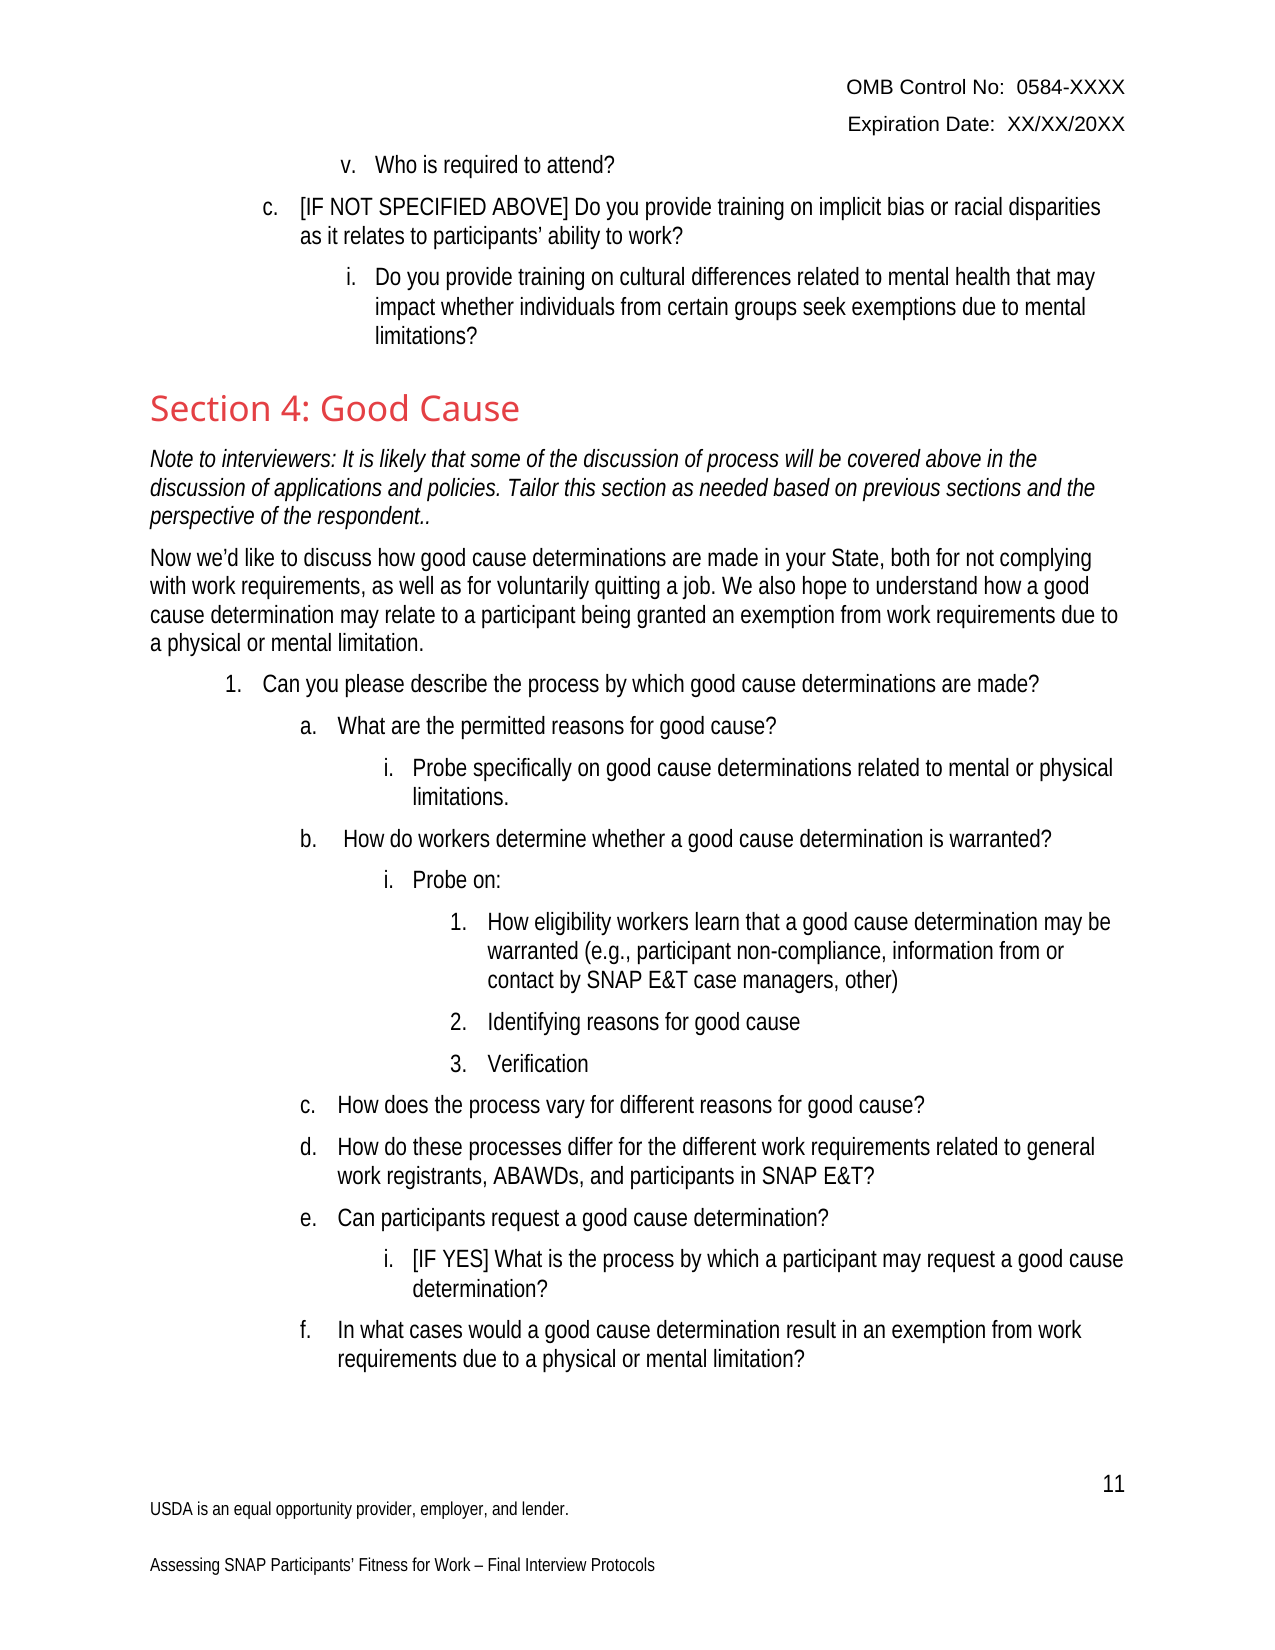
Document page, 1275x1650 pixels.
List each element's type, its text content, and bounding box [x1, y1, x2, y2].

list How eligibility workers learn that a good cause determination may be warranted (e.g., participant non-compliance, information from or contact by SNAP E&T case managers, other) [450, 907, 1125, 994]
list Do you provide training on cultural differences related to mental health that may impact whether individuals from certain groups seek exemptions due to mental limitations? [356, 262, 1125, 350]
list Identifying reasons for good cause [450, 1007, 1125, 1036]
subtitle Section 4: Good Cause [150, 383, 1125, 432]
list How do workers determine whether a good cause determination is warranted? [300, 824, 1125, 853]
list In what cases would a good cause determination result in an exemption from work requirements due to a physical or mental limitation? [300, 1315, 1125, 1374]
list [IF NOT SPECIFIED ABOVE] Do you provide training on implicit bias or racial disparities as it relates to participants’ ability to work? [262, 192, 1125, 250]
list [IF YES] What is the process by which a participant may request a good cause determination? [394, 1244, 1125, 1303]
list Can you please describe the process by which good cause determinations are made? [225, 669, 1125, 699]
text Note to interviewers: It is likely that some of the discussion of process will be covered above in the discussion of applications and policies. Tailor this section as needed based on previous sections and the perspective of the respondent.. [150, 444, 1125, 530]
text Now we’d like to discuss how good cause determinations are made in your State, both for not complying with work requirements, as well as for voluntarily quitting a job. We also hope to understand how a good cause determination may relate to a participant being granted an exemption from work requirements due to a physical or mental limitation. [150, 542, 1125, 657]
list How does the process vary for different reasons for good cause? [300, 1090, 1125, 1119]
list Probe specifically on good cause determinations related to mental or physical limitations. [394, 753, 1125, 811]
list Probe on: [394, 865, 1125, 894]
list Who is required to attend? [356, 150, 1125, 179]
list Verification [450, 1049, 1125, 1078]
list What are the permitted reasons for good cause? [300, 711, 1125, 740]
list How do these processes differ for the different work requirements related to general work registrants, ABAWDs, and participants in SNAP E&T? [300, 1132, 1125, 1190]
list Can participants request a good cause determination? [300, 1203, 1125, 1232]
